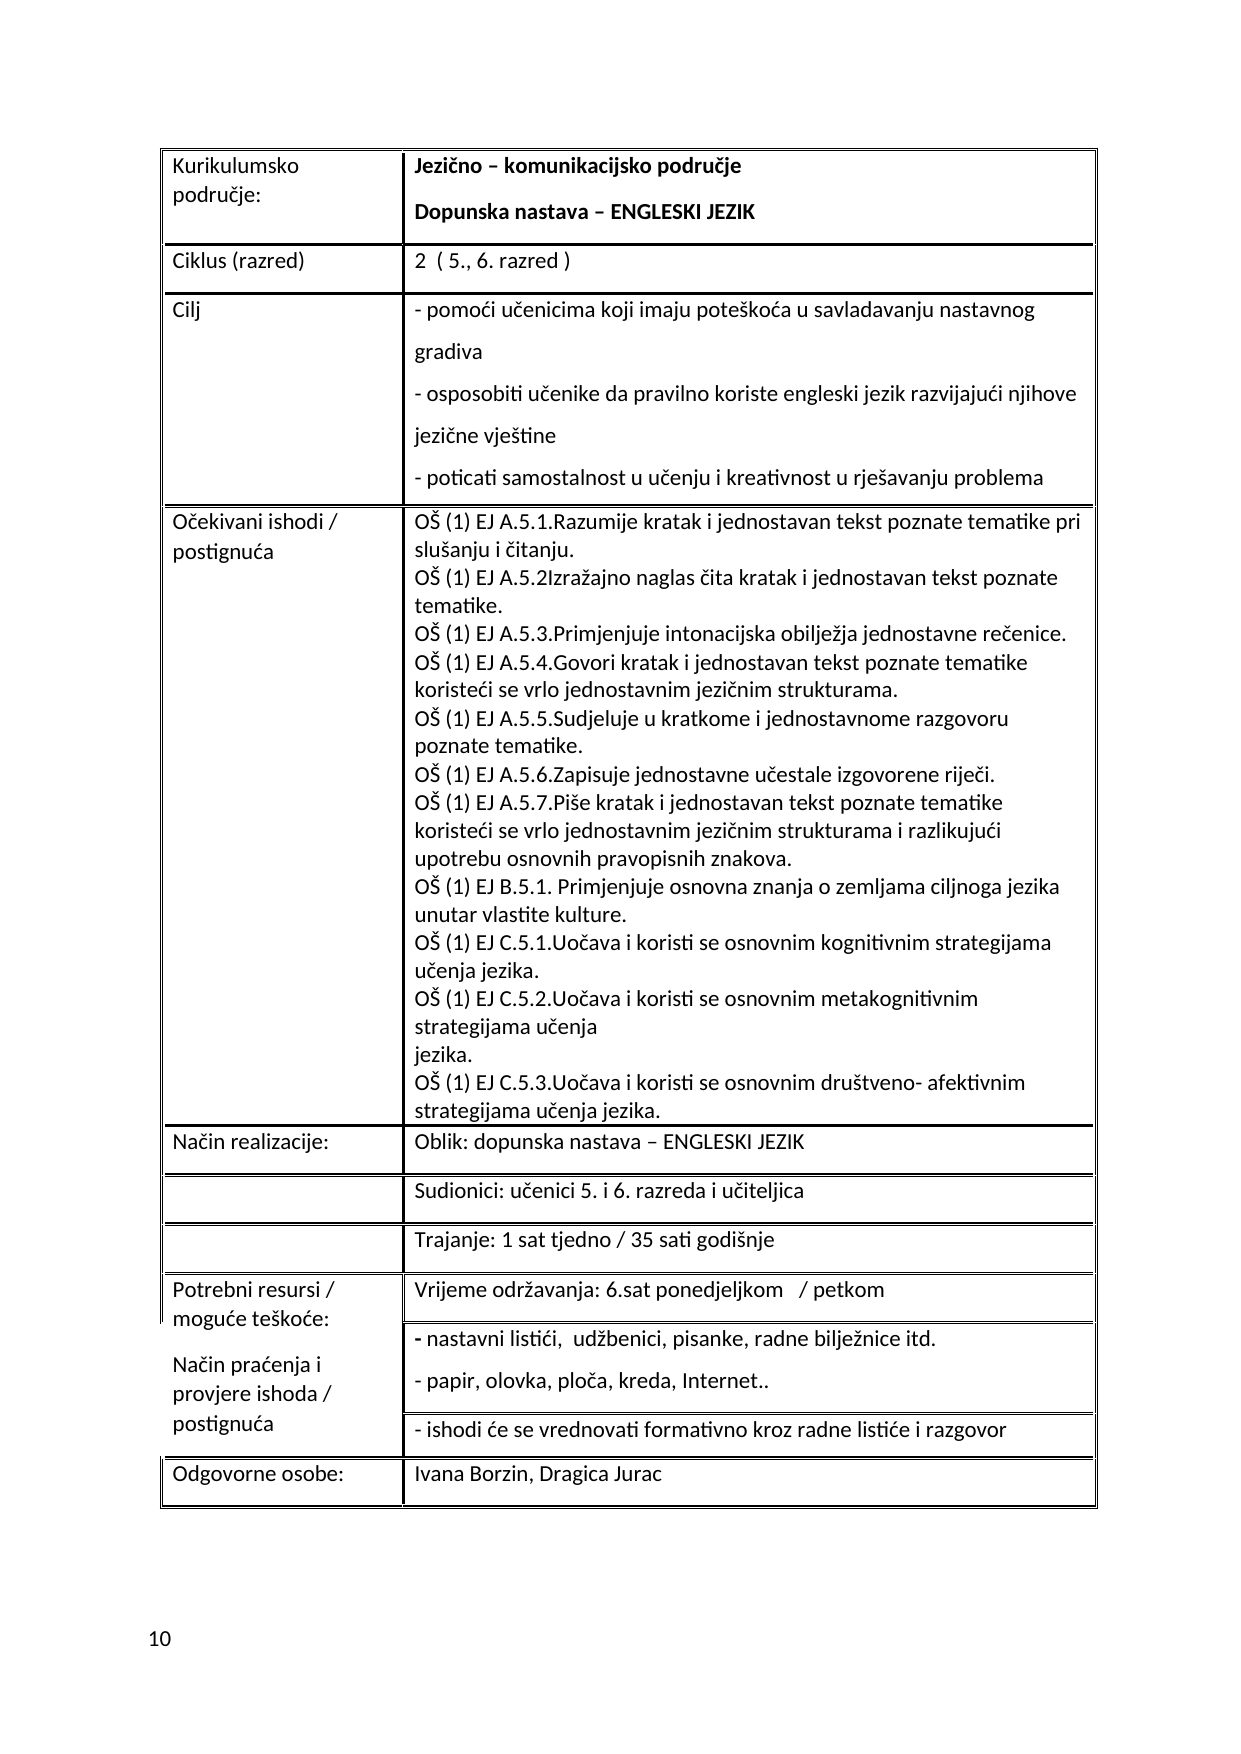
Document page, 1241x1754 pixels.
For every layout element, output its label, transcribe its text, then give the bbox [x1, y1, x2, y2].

table_cell Vrijeme održavanja: 6.sat ponedjeljkom / petkom [405, 1271, 1095, 1321]
table_cell - ishodi će se vrednovati formativno kroz radne listiće i razgovor [403, 1412, 1096, 1456]
table_cell Cilj [163, 292, 402, 504]
table_cell Oblik: dopunska nastava – ENGLESKI JEZIK [405, 1124, 1095, 1173]
table_cell Način realizacije: [163, 1124, 402, 1173]
table_cell [163, 1173, 402, 1222]
table_cell Potrebni resursi / moguće teškoće: Način praćenja i provjere ishoda / postignuća [161, 1271, 402, 1456]
table_cell Ciklus (razred) [161, 243, 402, 292]
table_cell Odgovorne osobe: [161, 1456, 403, 1505]
table_cell Trajanje: 1 sat tjedno / 35 sati godišnje [405, 1222, 1095, 1271]
table_cell - pomoći učenicima koji imaju poteškoća u savladavanju nastavnog gradiva - osposobiti učenike da pravilno koriste engleski jezik razvijajući njihove jezične vještine - poticati samostalnost u učenju i kreativnost u rješavanju problema [405, 292, 1095, 504]
table_cell Očekivani ishodi / postignuća [163, 504, 402, 1124]
table_cell OŠ (1) EJ A.5.1.Razumije kratak i jednostavan tekst poznate tematike pri slušanju i čitanju. OŠ (1) EJ A.5.2Izražajno naglas čita kratak i jednostavan tekst poznate tematike. OŠ (1) EJ A.5.3.Primjenjuje intonacijska obilježja jednostavne rečenice. OŠ (1) EJ A.5.4.Govori kratak i jednostavan tekst poznate tematike koristeći se vrlo jednostavnim jezičnim strukturama. OŠ (1) EJ A.5.5.Sudjeluje u kratkome i jednostavnome razgovoru poznate tematike. OŠ (1) EJ A.5.6.Zapisuje jednostavne učestale izgovorene riječi. OŠ (1) EJ A.5.7.Piše kratak i jednostavan tekst poznate tematike koristeći se vrlo jednostavnim jezičnim strukturama i razlikujući upotrebu osnovnih pravopisnih znakova. OŠ (1) EJ B.5.1. Primjenjuje osnovna znanja o zemljama ciljnoga jezika unutar vlastite kulture. OŠ (1) EJ C.5.1.Uočava i koristi se osnovnim kognitivnim strategijama učenja jezika. OŠ (1) EJ C.5.2.Uočava i koristi se osnovnim metakognitivnim strategijama učenja jezika. OŠ (1) EJ C.5.3.Uočava i koristi se osnovnim društveno- afektivnim strategijama učenja jezika. [405, 504, 1095, 1124]
table_cell [163, 1222, 402, 1271]
table_cell Ivana Borzin, Dragica Jurac [403, 1456, 1095, 1505]
table_header Kurikulumsko područje: [161, 149, 403, 243]
table_cell - nastavni listići, udžbenici, pisanke, radne bilježnice itd. - papir, olovka, ploča, kreda, Internet.. [403, 1321, 1096, 1412]
table_cell Sudionici: učenici 5. i 6. razreda i učiteljica [405, 1173, 1095, 1222]
table_cell 2 ( 5., 6. razred ) [405, 243, 1096, 292]
table_header Jezično – komunikacijsko područje Dopunska nastava – ENGLESKI JEZIK [403, 151, 1095, 243]
